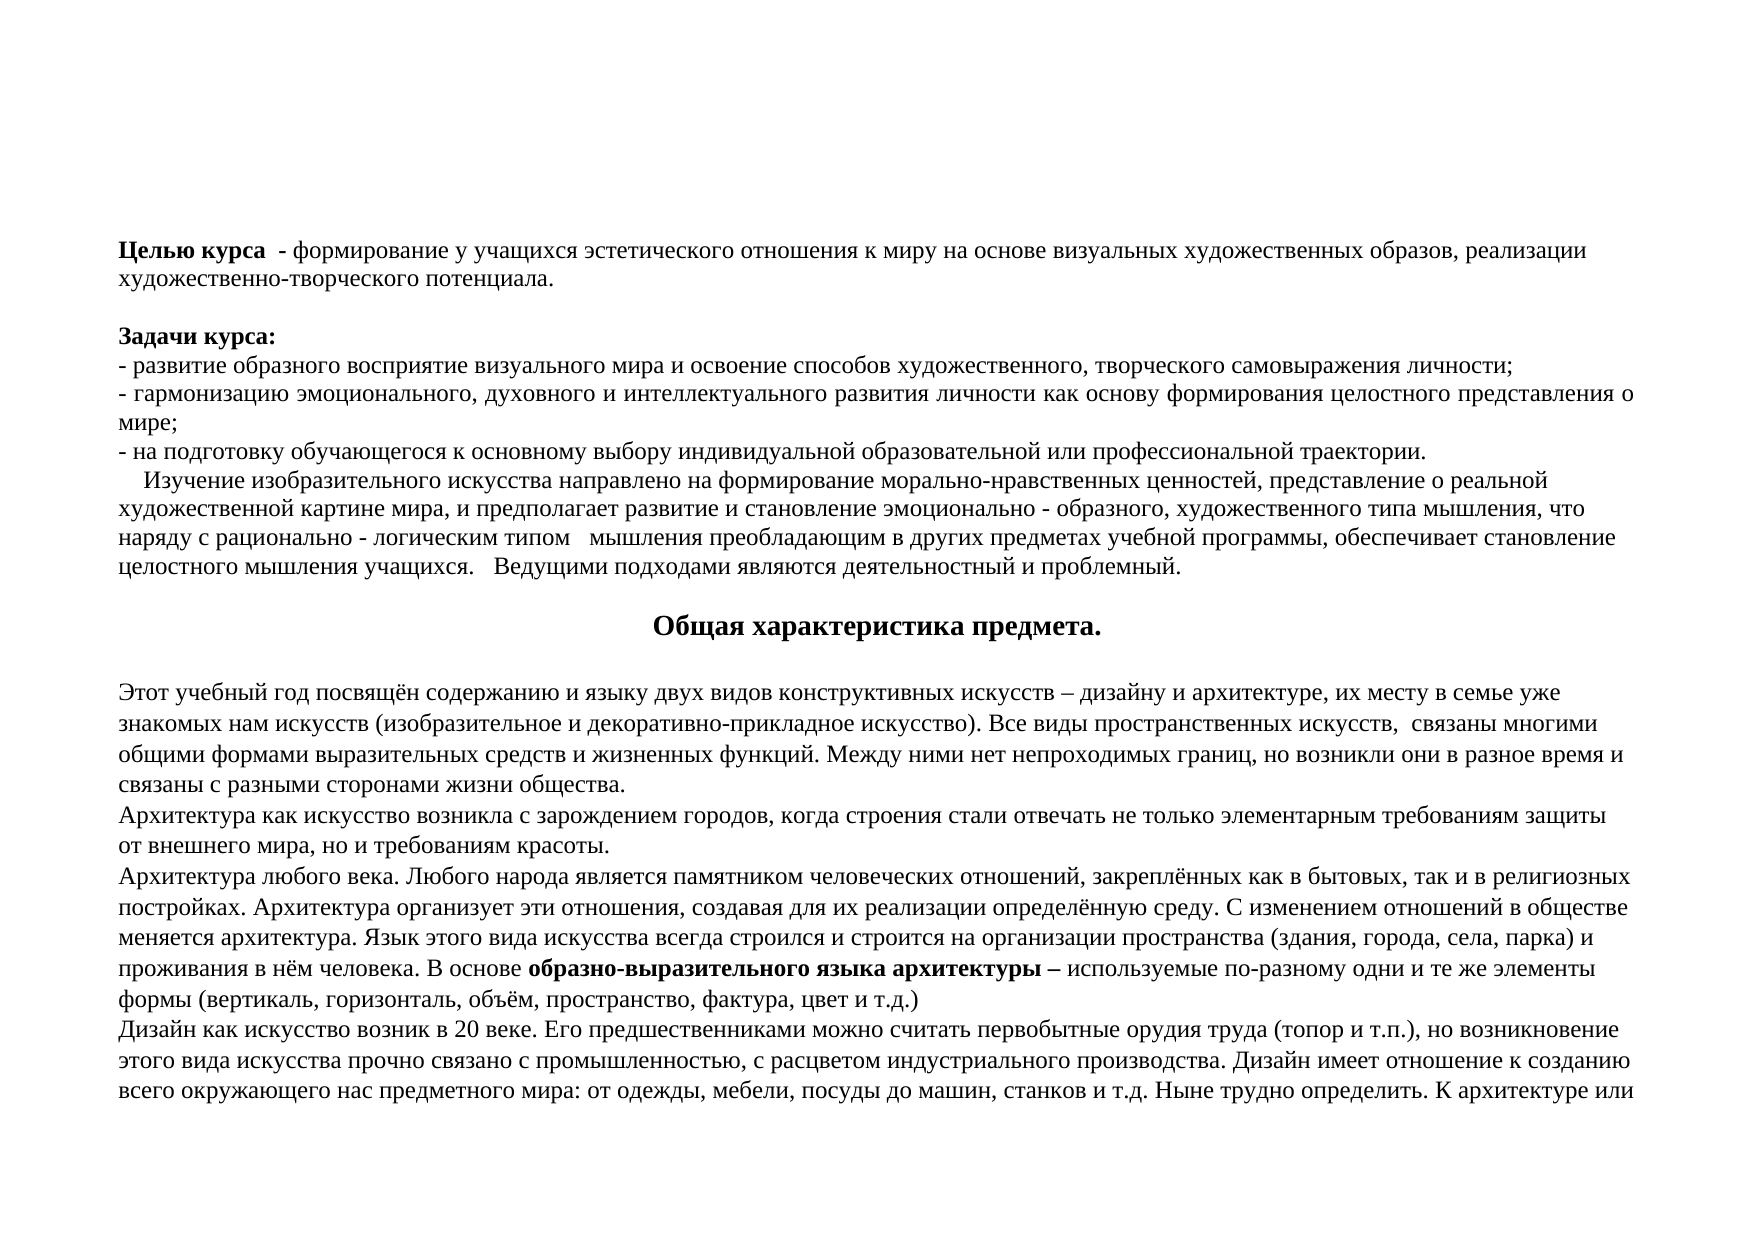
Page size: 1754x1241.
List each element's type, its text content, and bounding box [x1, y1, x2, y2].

text Архитектура любого века. Любого народа является памятником человеческих отношений, закреплённых как в бытовых, так и в религиозных постройках. Архитектура организует эти отношения, создавая для их реализации определённую среду. С изменением отношений в обществе меняется архитектура. Язык этого вида искусства всегда строился и строится на организации пространства (здания, города, села, парка) и проживания в нём человека. В основе образно-выразительного языка архитектуры – используемые по-разному одни и те же элементы формы (вертикаль, горизонталь, объём, пространство, фактура, цвет и т.д.) [118, 859, 1636, 1012]
text Общая характеристика предмета. [118, 608, 1636, 642]
text Архитектура как искусство возникла с зарождением городов, когда строения стали отвечать не только элементарным требованиям защиты от внешнего мира, но и требованиям красоты. [118, 798, 1636, 859]
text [118, 1012, 1636, 1104]
text Этот учебный год посвящён содержанию и языку двух видов конструктивных искусств – дизайну и архитектуре, их месту в семье уже знакомых нам искусств (изобразительное и декоративно-прикладное искусство). Все виды пространственных искусств, связаны многими общими формами выразительных средств и жизненных функций. Между ними нет непроходимых границ, но возникли они в разное время и связаны с разными сторонами жизни общества. [118, 676, 1636, 798]
text - на подготовку обучающегося к основному выбору индивидуальной образовательной или профессиональной траектории. [118, 436, 1636, 465]
text Задачи курса: [118, 321, 1636, 350]
text - гармонизацию эмоционального, духовного и интеллектуального развития личности как основу формирования целостного представления о мире; [118, 378, 1636, 436]
text Изучение изобразительного искусства направлено на формирование морально-нравственных ценностей, представление о реальной художественной картине мира, и предполагает развитие и становление эмоционально - образного, художественного типа мышления, что наряду с рационально - логическим типом мышления преобладающим в других предметах учебной программы, обеспечивает становление целостного мышления учащихся. Ведущими подходами являются деятельностный и проблемный. [118, 465, 1636, 580]
text Целью курса - формирование у учащихся эстетического отношения к миру на основе визуальных художественных образов, реализации художественно-творческого потенциала. [118, 235, 1636, 292]
text - развитие образного восприятие визуального мира и освоение способов художественного, творческого самовыражения личности; [118, 350, 1636, 378]
